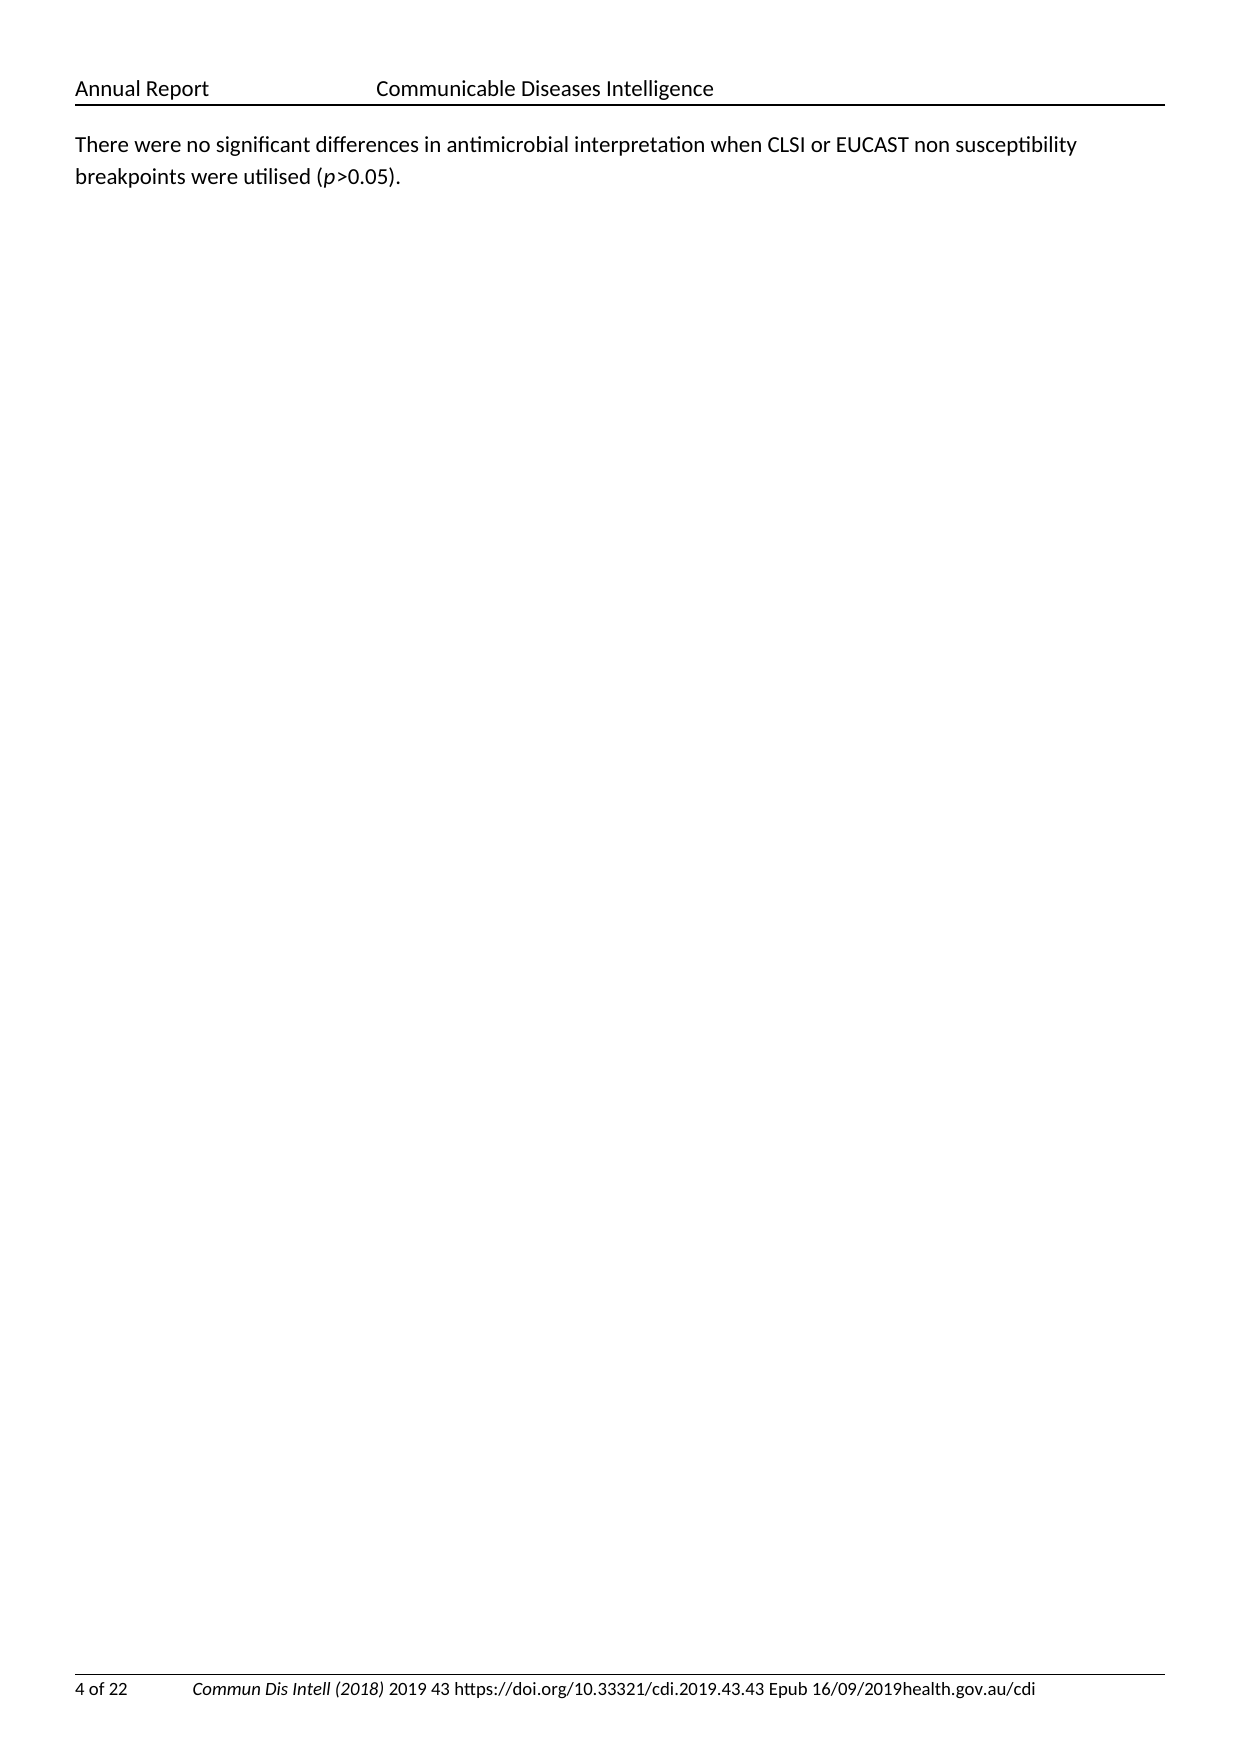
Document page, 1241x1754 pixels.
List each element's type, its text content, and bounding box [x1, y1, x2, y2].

text There were no significant differences in antimicrobial interpretation when CLSI or EUCAST non susceptibility breakpoints were utilised (p>0.05). [75, 130, 1165, 190]
